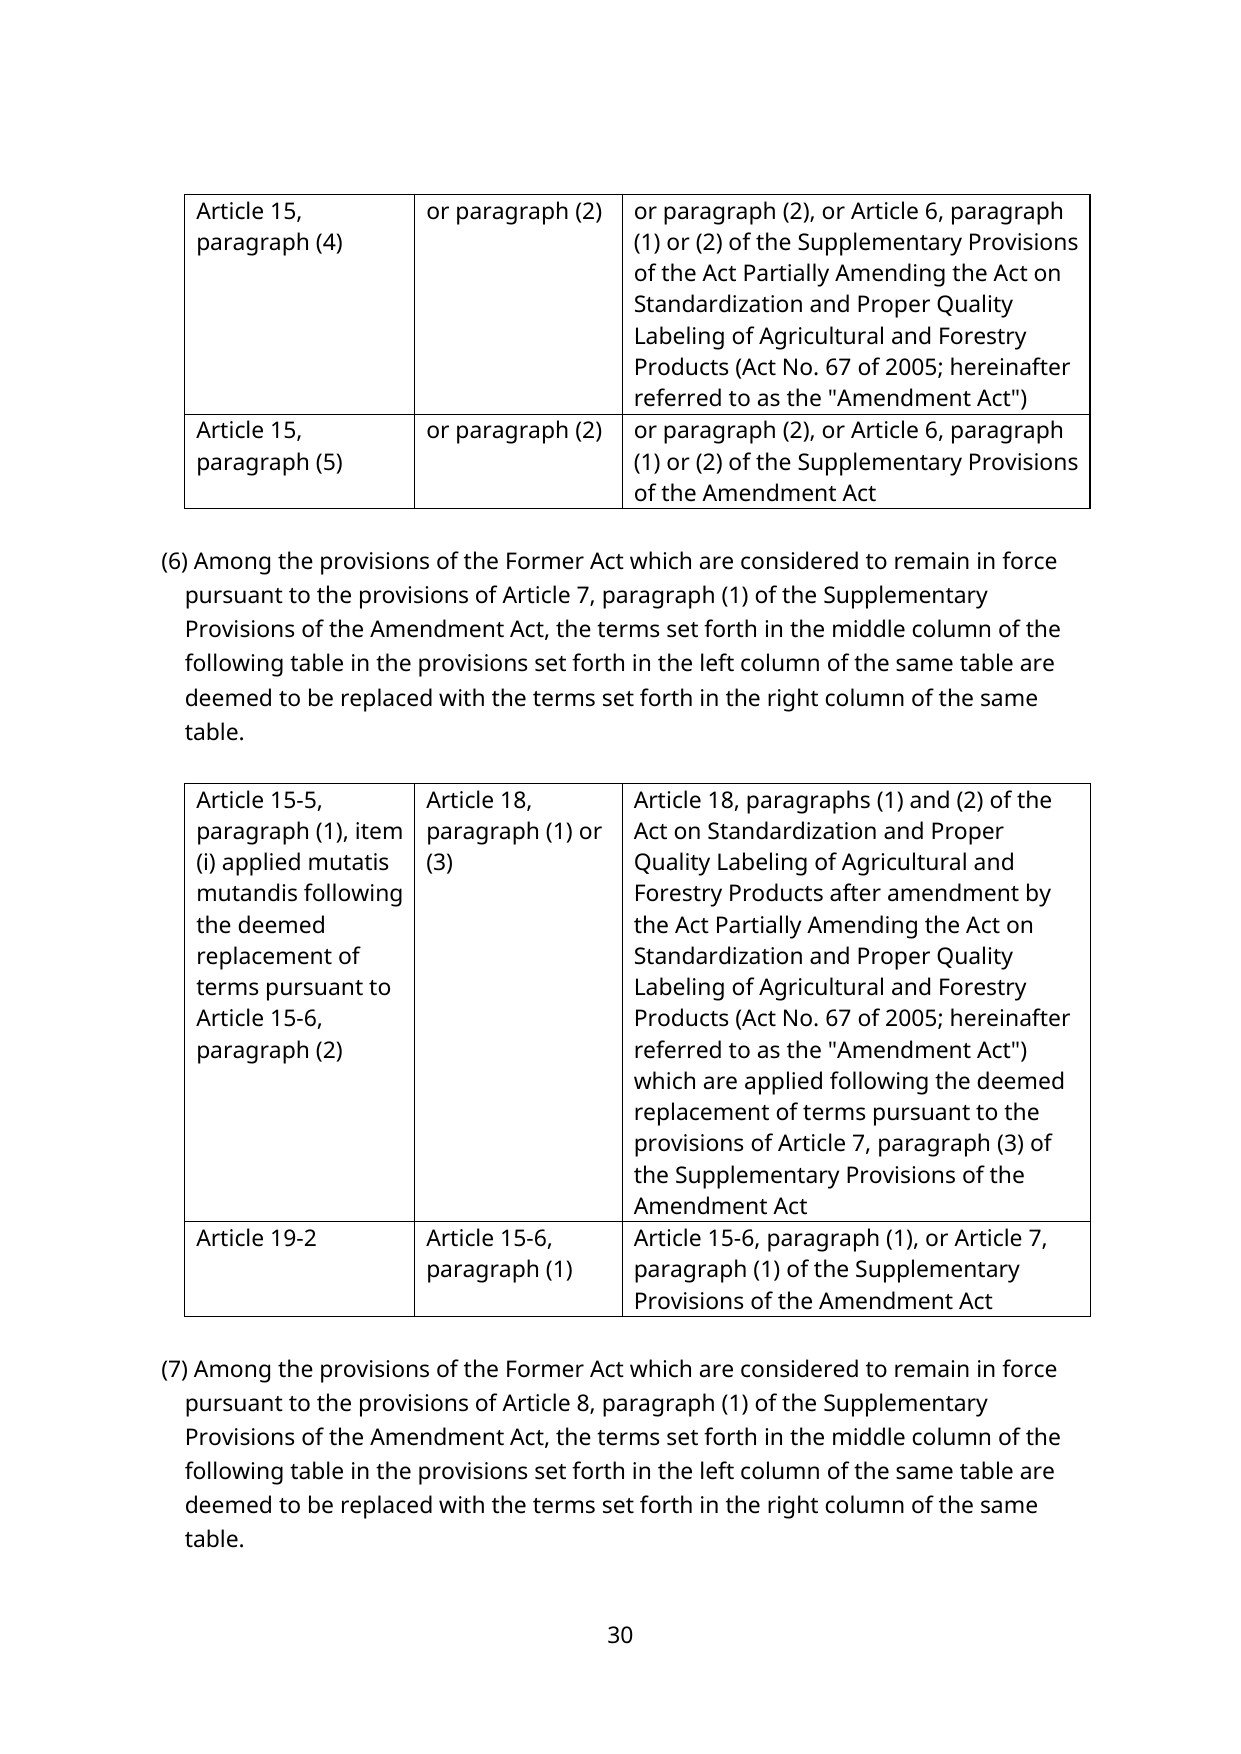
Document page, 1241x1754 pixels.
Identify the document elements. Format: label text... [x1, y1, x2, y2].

table_header Article 18, paragraph (1) or (3) [415, 784, 622, 1221]
table_cell Article 19-2 [185, 1222, 414, 1316]
table_header or paragraph (2) [415, 195, 622, 413]
table_cell Article 15-6, paragraph (1) [415, 1222, 622, 1316]
table_cell Article 15, paragraph (5) [185, 415, 414, 508]
table_header Article 15, paragraph (4) [185, 195, 414, 413]
table_header Article 15-5, paragraph (1), item (i) applied mutatis mutandis following the deemed replacement of terms pursuant to Article 15-6, paragraph (2) [185, 784, 414, 1221]
text (7) Among the provisions of the Former Act which are considered to remain in force pursuant to the provisions of Article 8, paragraph (1) of the Supplementary Provisions of the Amendment Act, the terms set forth in the middle column of the following table in the provisions set forth in the left column of the same table are deemed to be replaced with the terms set forth in the right column of the same table. [161, 1351, 1079, 1556]
text (6) Among the provisions of the Former Act which are considered to remain in force pursuant to the provisions of Article 7, paragraph (1) of the Supplementary Provisions of the Amendment Act, the terms set forth in the middle column of the following table in the provisions set forth in the left column of the same table are deemed to be replaced with the terms set forth in the right column of the same table. [161, 543, 1079, 748]
table_header Article 18, paragraphs (1) and (2) of the Act on Standardization and Proper Quality Labeling of Agricultural and Forestry Products after amendment by the Act Partially Amending the Act on Standardization and Proper Quality Labeling of Agricultural and Forestry Products (Act No. 67 of 2005; hereinafter referred to as the "Amendment Act") which are applied following the deemed replacement of terms pursuant to the provisions of Article 7, paragraph (3) of the Supplementary Provisions of the Amendment Act [623, 784, 1090, 1221]
table_cell or paragraph (2) [415, 415, 622, 508]
table_cell Article 15-6, paragraph (1), or Article 7, paragraph (1) of the Supplementary Provisions of the Amendment Act [623, 1222, 1090, 1316]
table_cell or paragraph (2), or Article 6, paragraph (1) or (2) of the Supplementary Provisions of the Amendment Act [623, 415, 1089, 508]
table_header or paragraph (2), or Article 6, paragraph (1) or (2) of the Supplementary Provisions of the Act Partially Amending the Act on Standardization and Proper Quality Labeling of Agricultural and Forestry Products (Act No. 67 of 2005; hereinafter referred to as the "Amendment Act") [623, 195, 1089, 413]
